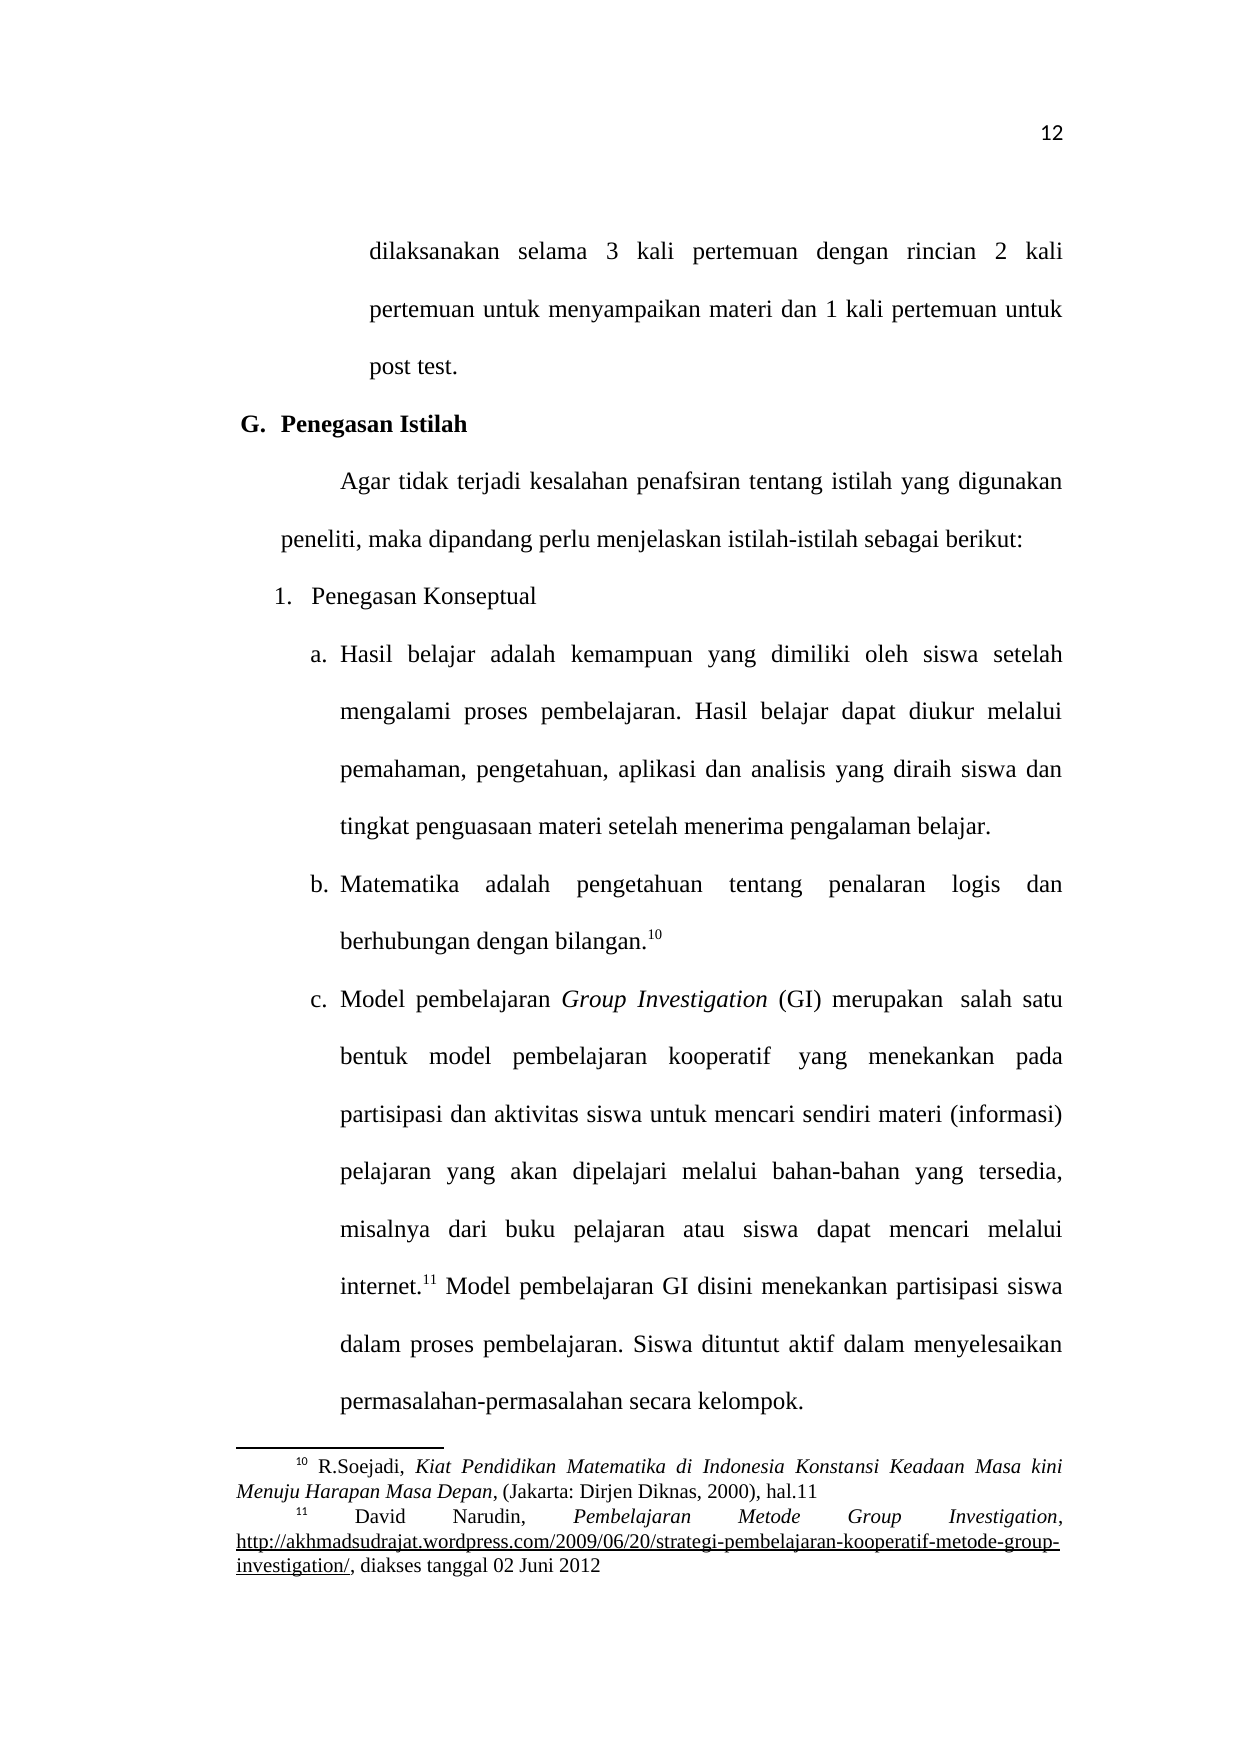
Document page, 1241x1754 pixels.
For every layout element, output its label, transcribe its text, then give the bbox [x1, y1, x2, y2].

list Penegasan Istilah [266, 409, 1063, 437]
list Hasil belajar adalah kemampuan yang dimiliki oleh siswa setelah mengalami proses pembelajaran. Hasil belajar dapat diukur melalui pemahaman, pengetahuan, aplikasi dan analisis yang diraih siswa dan tingkat penguasaan materi setelah menerima pengalaman belajar. [310, 639, 1063, 840]
text Agar tidak terjadi kesalahan penafsiran tentang istilah yang digunakan peneliti, maka dipandang perlu menjelaskan istilah-istilah sebagai berikut: [281, 466, 1063, 552]
list Model pembelajaran Group Investigation (GI) merupakan salah satu bentuk model pembelajaran kooperatif yang menekankan pada partisipasi dan aktivitas siswa untuk mencari sendiri materi (informasi) pelajaran yang akan dipelajari melalui bahan-bahan yang tersedia, misalnya dari buku pelajaran atau siswa dapat mencari melalui internet. Model pembelajaran GI disini menekankan partisipasi siswa dalam proses pembelajaran. Siswa dituntut aktif dalam menyelesaikan permasalahan-permasalahan secara kelompok. [310, 984, 1063, 1415]
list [325, 236, 1063, 380]
list Matematika adalah pengetahuan tentang penalaran logis dan berhubungan dengan bilangan. [310, 869, 1063, 955]
list Penegasan Konseptual [274, 581, 1063, 610]
